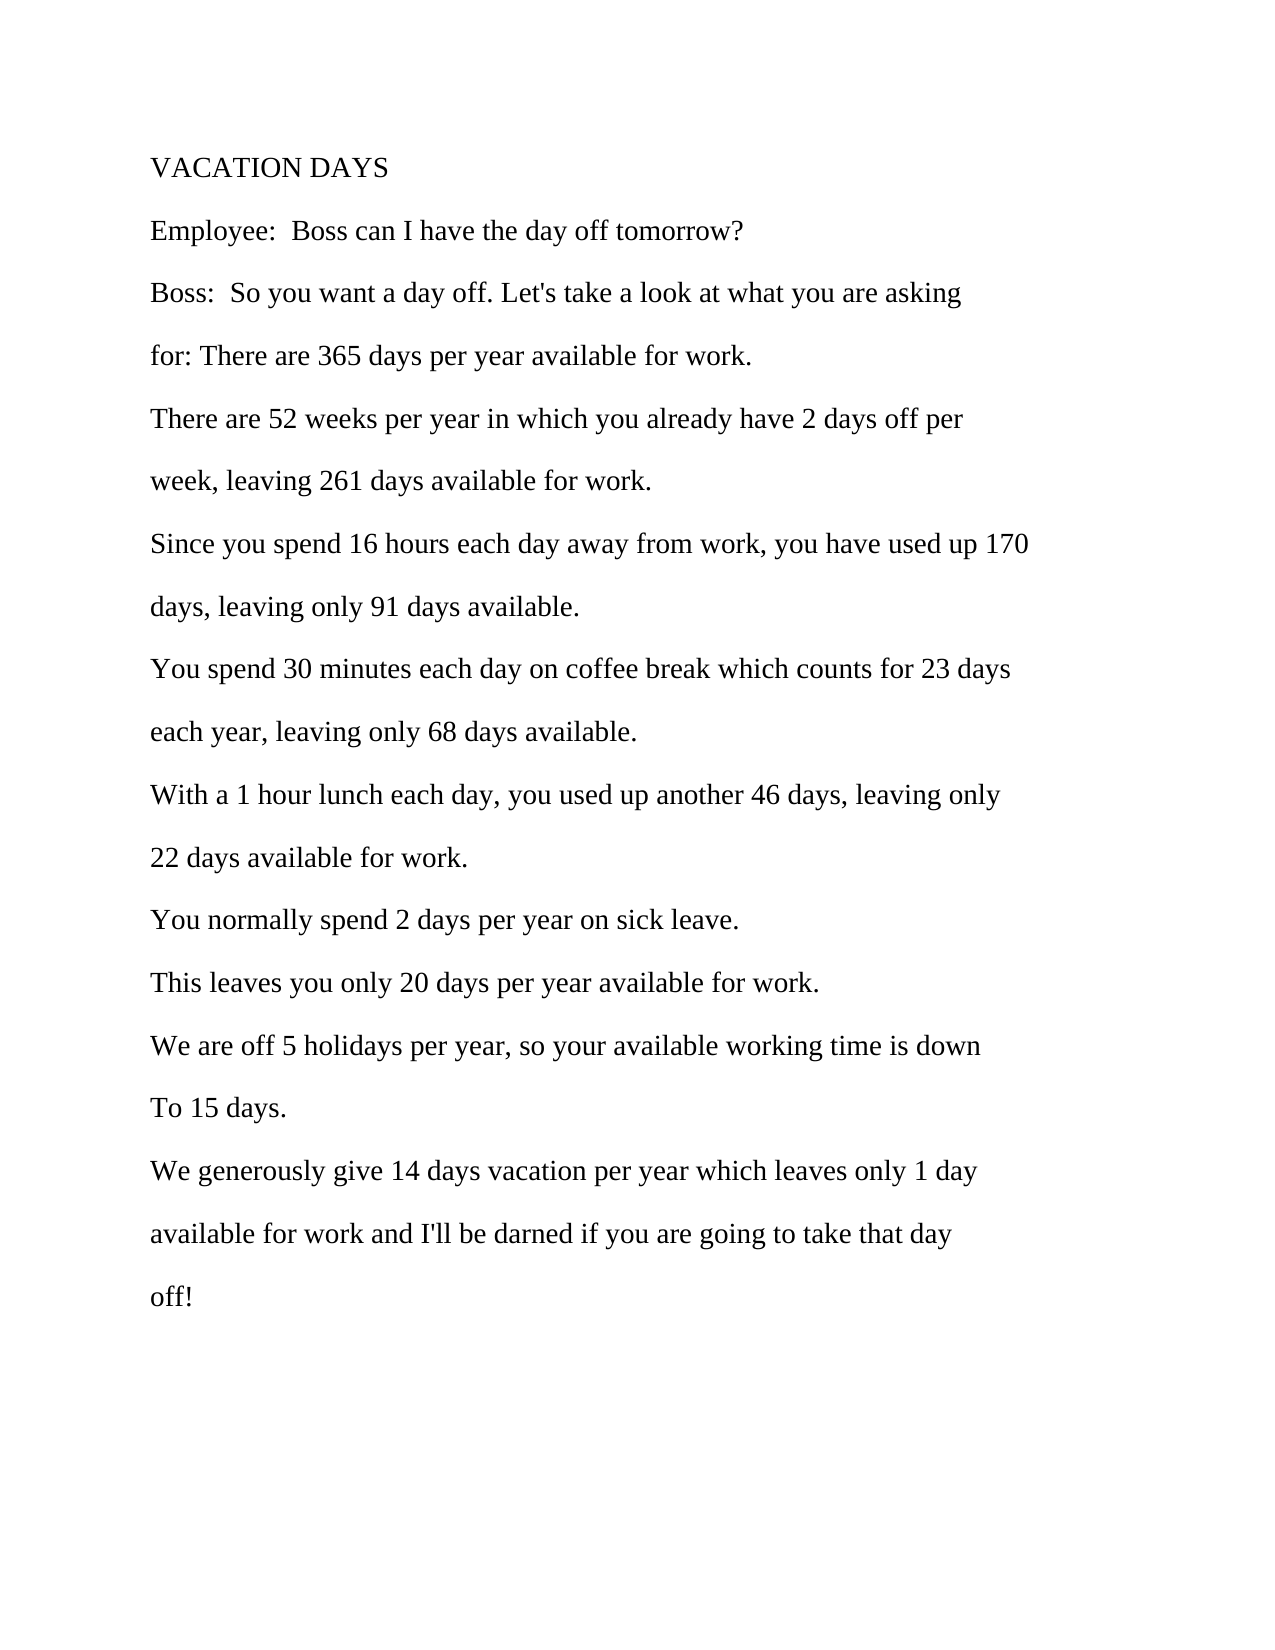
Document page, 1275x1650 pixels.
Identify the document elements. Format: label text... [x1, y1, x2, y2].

text Boss: So you want a day off. Let's take a look at what you are asking [150, 275, 1125, 309]
text for: There are 365 days per year available for work. [150, 338, 1125, 372]
text available for work and I'll be darned if you are going to take that day [150, 1216, 1125, 1249]
text Employee: Boss can I have the day off tomorrow? [150, 213, 1125, 246]
text To 15 days. [150, 1091, 1125, 1124]
text This leaves you only 20 days per year available for work. [150, 965, 1125, 999]
text You normally spend 2 days per year on sick leave. [150, 902, 1125, 936]
text There are 52 weeks per year in which you already have 2 days off per [150, 401, 1125, 434]
text We generously give 14 days vacation per year which leaves only 1 day [150, 1153, 1125, 1187]
text You spend 30 minutes each day on coffee break which counts for 23 days [150, 652, 1125, 685]
text off! [150, 1279, 1125, 1312]
text each year, leaving only 68 days available. [150, 714, 1125, 748]
text week, leaving 261 days available for work. [150, 463, 1125, 497]
text 22 days available for work. [150, 840, 1125, 873]
text We are off 5 holidays per year, so your available working time is down [150, 1028, 1125, 1061]
text Since you spend 16 hours each day away from work, you have used up 170 [150, 526, 1125, 560]
text VACATION DAYS [150, 150, 1125, 183]
text With a 1 hour lunch each day, you used up another 46 days, leaving only [150, 777, 1125, 811]
text days, leaving only 91 days available. [150, 589, 1125, 622]
